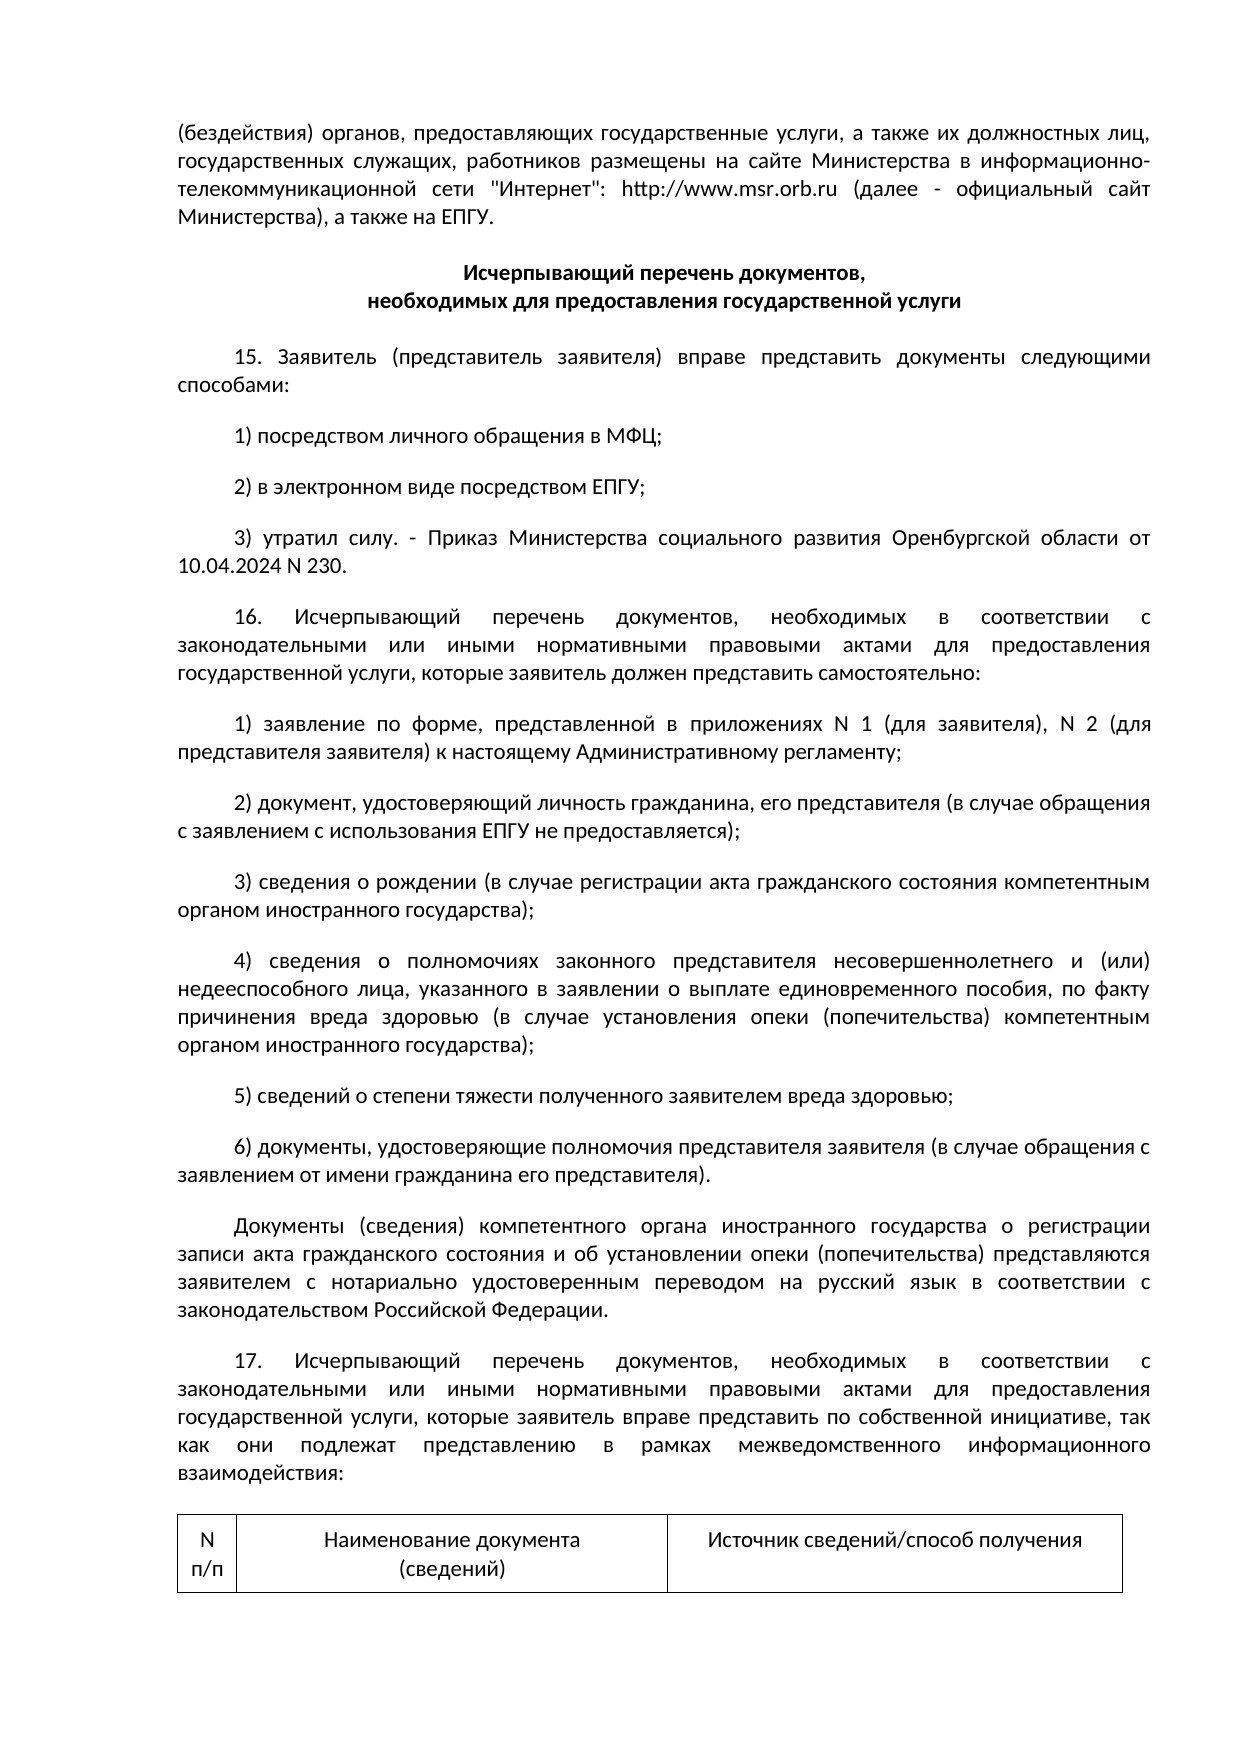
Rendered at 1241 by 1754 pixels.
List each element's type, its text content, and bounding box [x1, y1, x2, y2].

text 6) документы, удостоверяющие полномочия представителя заявителя (в случае обращения с заявлением от имени гражданина его представителя). [177, 1132, 1152, 1188]
text 15. Заявитель (представитель заявителя) вправе представить документы следующими способами: [177, 342, 1152, 398]
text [177, 118, 1152, 230]
table_header Источник сведений/способ получения [668, 1515, 1122, 1592]
title Исчерпывающий перечень документов, [177, 258, 1152, 286]
title необходимых для предоставления государственной услуги [177, 286, 1152, 314]
text 2) в электронном виде посредством ЕПГУ; [177, 472, 1152, 500]
text 2) документ, удостоверяющий личность гражданина, его представителя (в случае обращения с заявлением с использования ЕПГУ не предоставляется); [177, 788, 1152, 844]
table_header N п/п [178, 1515, 236, 1592]
text 17. Исчерпывающий перечень документов, необходимых в соответствии с законодательными или иными нормативными правовыми актами для предоставления государственной услуги, которые заявитель вправе представить по собственной инициативе, так как они подлежат представлению в рамках межведомственного информационного взаимодействия: [177, 1346, 1152, 1486]
text 4) сведения о полномочиях законного представителя несовершеннолетнего и (или) недееспособного лица, указанного в заявлении о выплате единовременного пособия, по факту причинения вреда здоровью (в случае установления опеки (попечительства) компетентным органом иностранного государства); [177, 946, 1152, 1058]
text 1) заявление по форме, представленной в приложениях N 1 (для заявителя), N 2 (для представителя заявителя) к настоящему Административному регламенту; [177, 709, 1152, 765]
text 5) сведений о степени тяжести полученного заявителем вреда здоровью; [177, 1081, 1152, 1109]
text 1) посредством личного обращения в МФЦ; [177, 421, 1152, 449]
text 3) утратил силу. - Приказ Министерства социального развития Оренбургской области от 10.04.2024 N 230. [177, 523, 1152, 579]
table_header Наименование документа (сведений) [237, 1515, 667, 1592]
text Документы (сведения) компетентного органа иностранного государства о регистрации записи акта гражданского состояния и об установлении опеки (попечительства) представляются заявителем с нотариально удостоверенным переводом на русский язык в соответствии с законодательством Российской Федерации. [177, 1211, 1152, 1323]
text 3) сведения о рождении (в случае регистрации акта гражданского состояния компетентным органом иностранного государства); [177, 867, 1152, 923]
text 16. Исчерпывающий перечень документов, необходимых в соответствии с законодательными или иными нормативными правовыми актами для предоставления государственной услуги, которые заявитель должен представить самостоятельно: [177, 602, 1152, 686]
